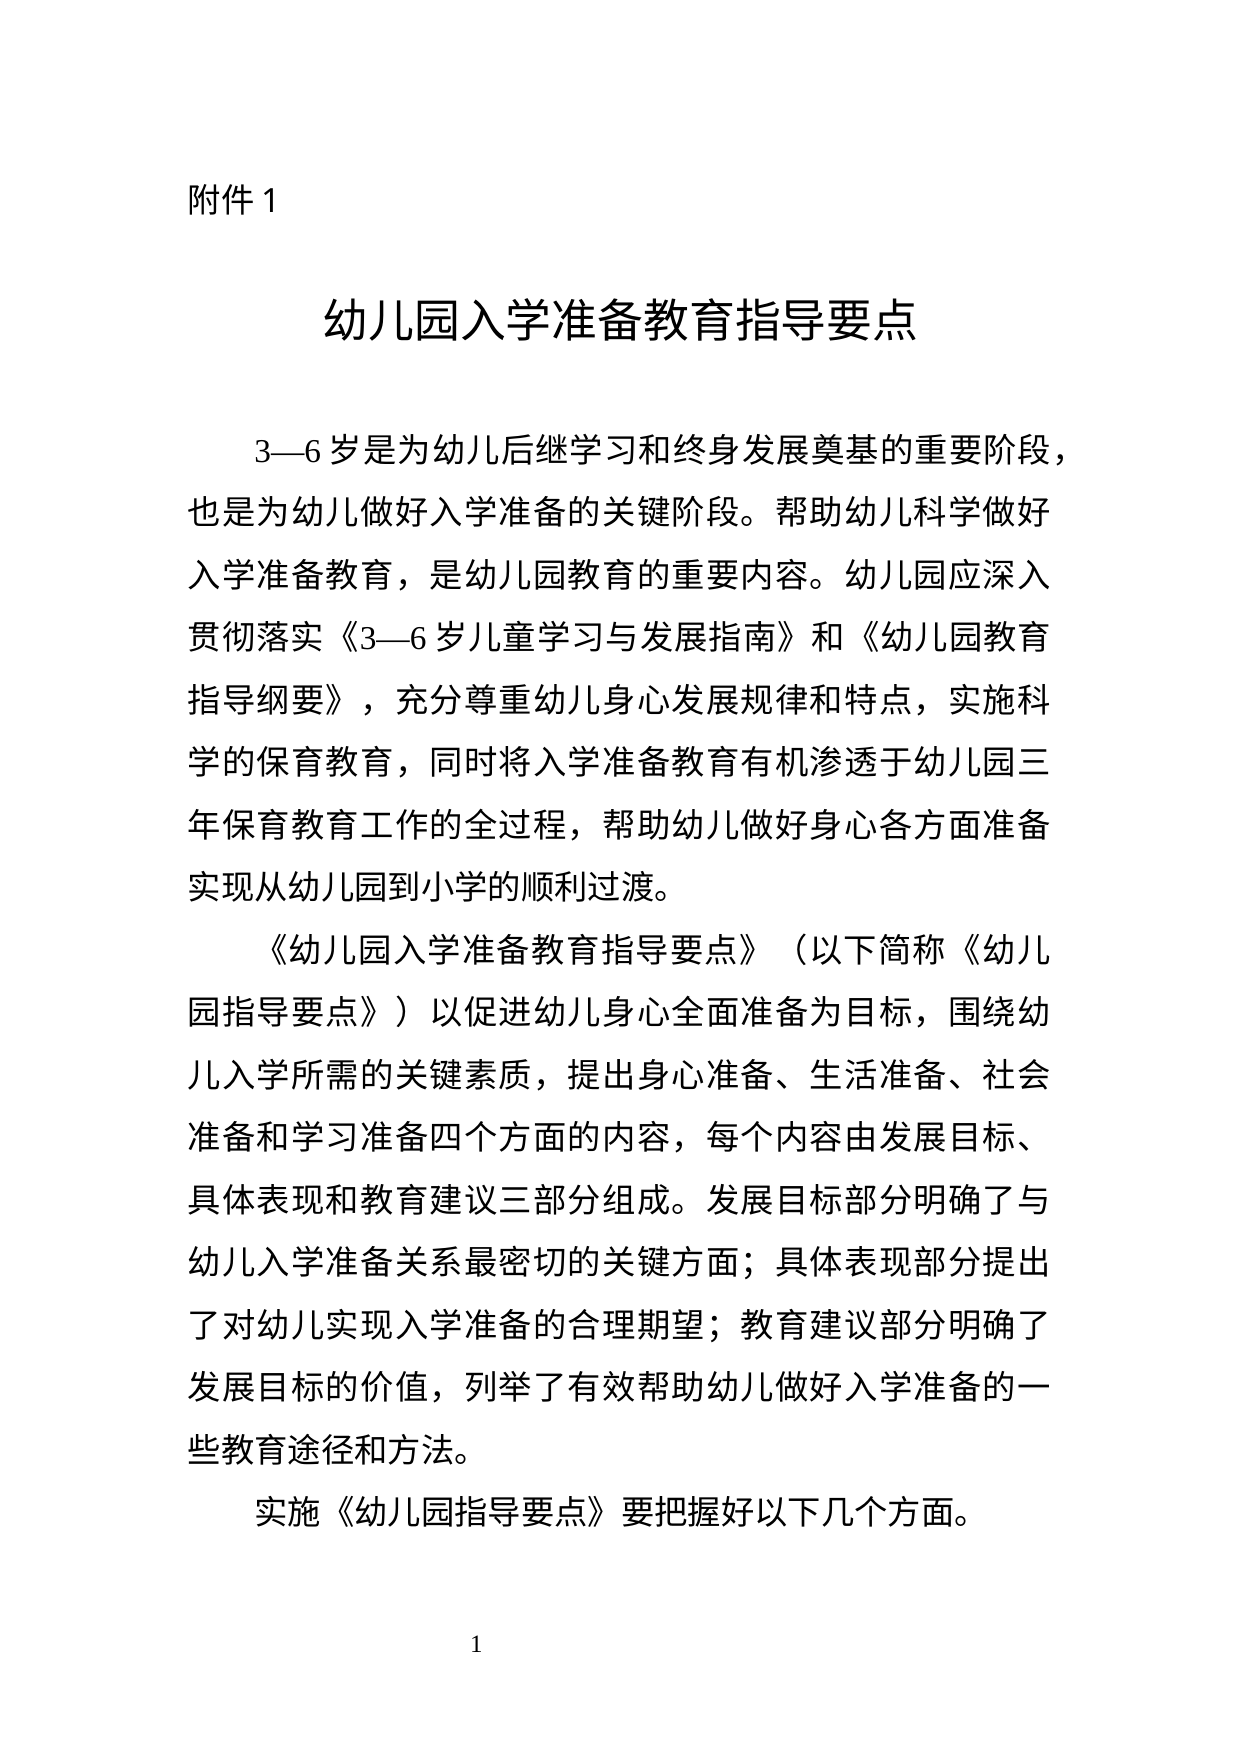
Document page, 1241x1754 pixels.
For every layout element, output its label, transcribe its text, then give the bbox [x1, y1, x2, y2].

text 幼儿园入学准备教育指导要点 [187, 287, 1053, 349]
text 实施《幼儿园指导要点》要把握好以下几个方面。 [187, 1474, 1053, 1537]
text 附件1 [187, 162, 1053, 224]
text 《幼儿园入学准备教育指导要点》（以下简称《幼儿园指导要点》）以促进幼儿身心全面准备为目标，围绕幼儿入学所需的关键素质，提出身心准备、生活准备、社会准备和学习准备四个方面的内容，每个内容由发展目标、具体表现和教育建议三部分组成。发展目标部分明确了与幼儿入学准备关系最密切的关键方面；具体表现部分提出了对幼儿实现入学准备的合理期望；教育建议部分明确了发展目标的价值，列举了有效帮助幼儿做好入学准备的一些教育途径和方法。 [187, 912, 1053, 1474]
text 3—6岁是为幼儿后继学习和终身发展奠基的重要阶段，也是为幼儿做好入学准备的关键阶段。帮助幼儿科学做好入学准备教育，是幼儿园教育的重要内容。幼儿园应深入贯彻落实《3—6岁儿童学习与发展指南》和《幼儿园教育指导纲要》，充分尊重幼儿身心发展规律和特点，实施科学的保育教育，同时将入学准备教育有机渗透于幼儿园三年保育教育工作的全过程，帮助幼儿做好身心各方面准备，实现从幼儿园到小学的顺利过渡。 [187, 412, 1053, 912]
